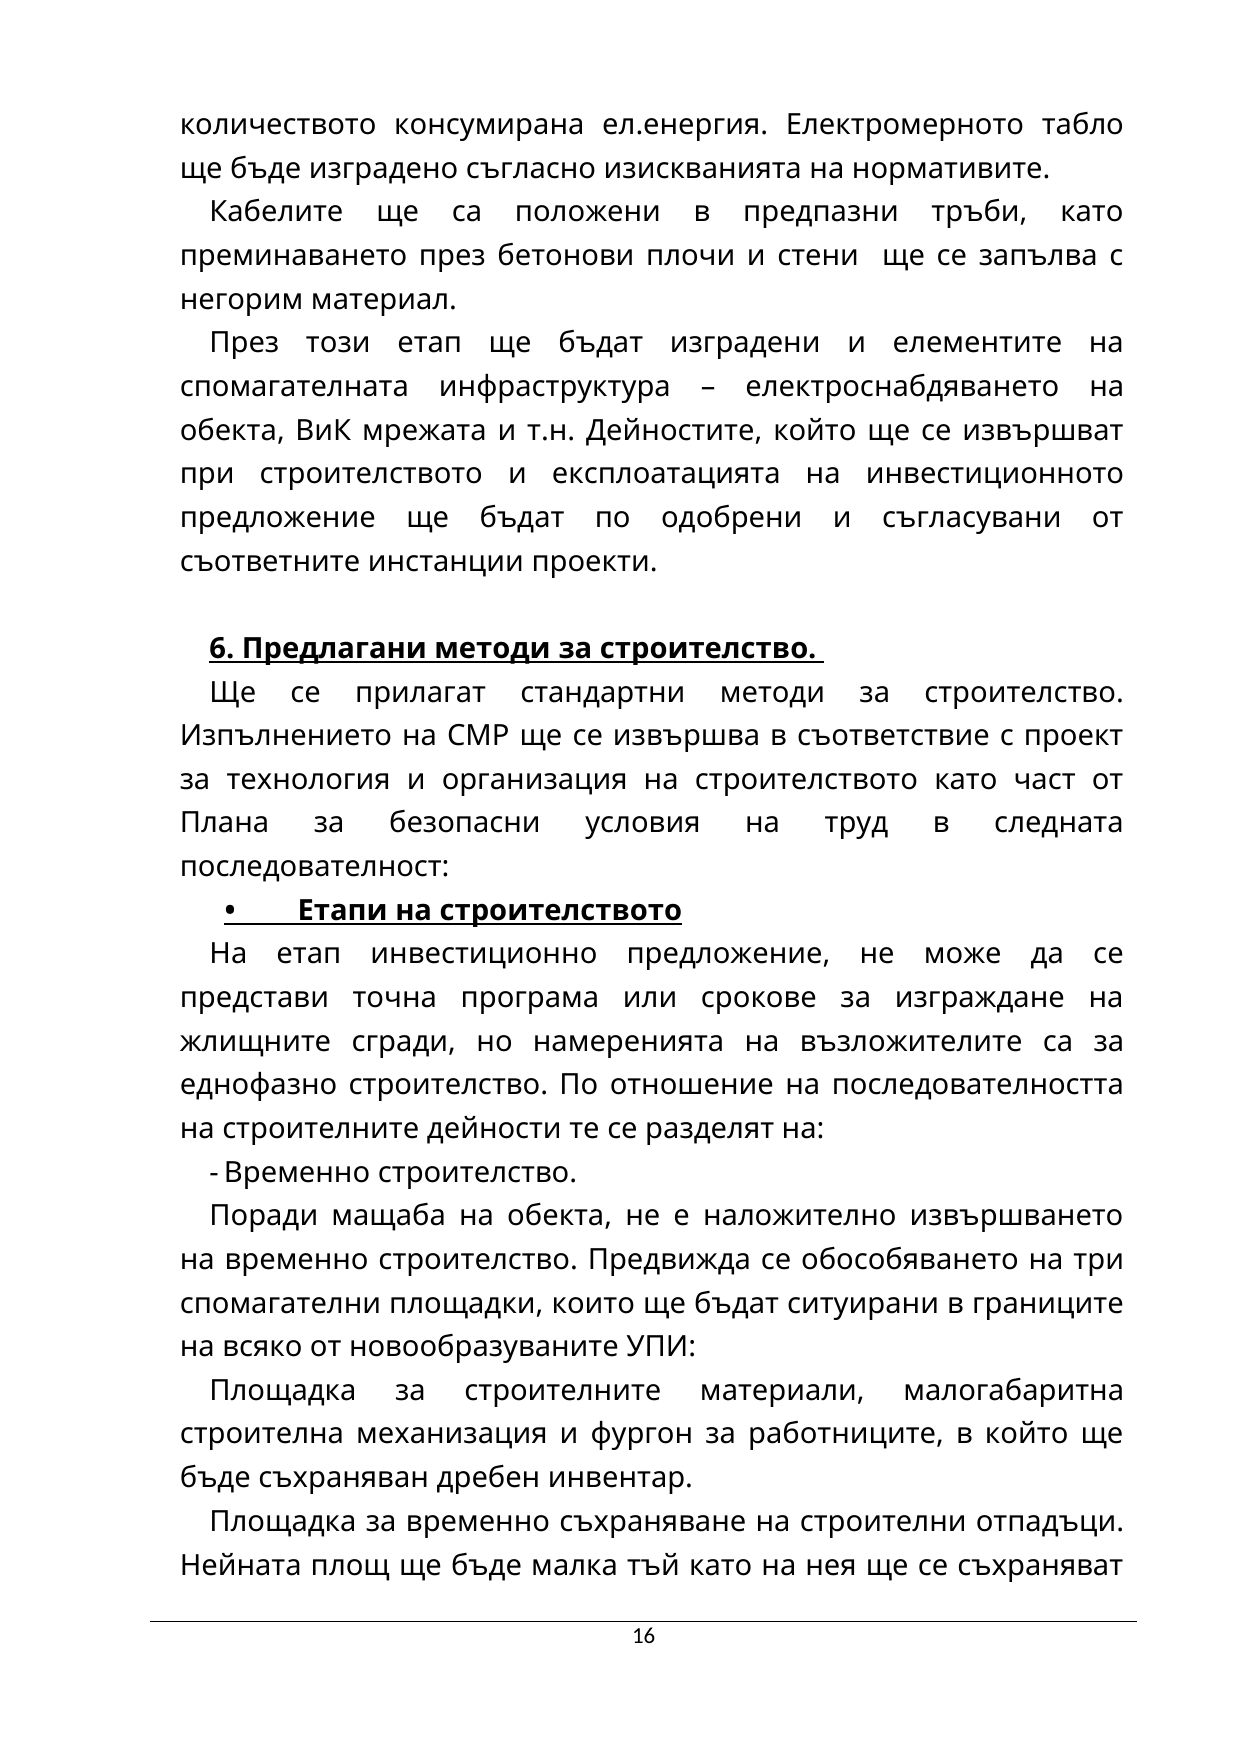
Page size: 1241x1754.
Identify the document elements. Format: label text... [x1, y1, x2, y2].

text Ще се прилагат стандартни методи за строителство. Изпълнението на СМР ще се извършва в съответствие с проект за технология и организация на строителството като част от Плана за безопасни условия на труд в следната последователност: [179, 671, 1124, 885]
text На етап инвестиционно предложение, не може да се представи точна програма или срокове за изграждане на жлищните сгради, но намеренията на възложителите са за еднофазно строителство. По отношение на последователността на строителните дейности те се разделят на: [179, 933, 1124, 1147]
text - Временно строителство. [179, 1151, 1124, 1191]
text • Етапи на строителството [179, 889, 1124, 929]
text 6. Предлагани методи за строителство. [179, 627, 558, 667]
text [179, 103, 1124, 187]
text Поради мащаба на обекта, не е наложително извършването на временно строителство. Предвижда се обособяването на три спомагателни площадки, които ще бъдат ситуирани в границите на всяко от новообразуваните УПИ: [179, 1194, 1124, 1365]
text Кабелите ще са положени в предпазни тръби, като преминаването през бетонови плочи и стени ще се запълва с негорим материал. [179, 191, 1124, 318]
text Площадка за строителните материали, малогабаритна строителна механизация и фургон за работниците, в който ще бъде съхраняван дребен инвентар. [179, 1369, 1124, 1496]
text През този етап ще бъдат изградени и елементите на спомагателната инфраструктура – електроснабдяването на обекта, ВиК мрежата и т.н. Дейностите, който ще се извършват при строителството и експлоатацията на инвестиционното предложение ще бъдат по одобрени и съгласувани от съответните инстанции проекти. [179, 322, 1124, 579]
text 6. Предлагани методи за строителство. [592, 627, 1124, 667]
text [179, 1500, 1124, 1583]
